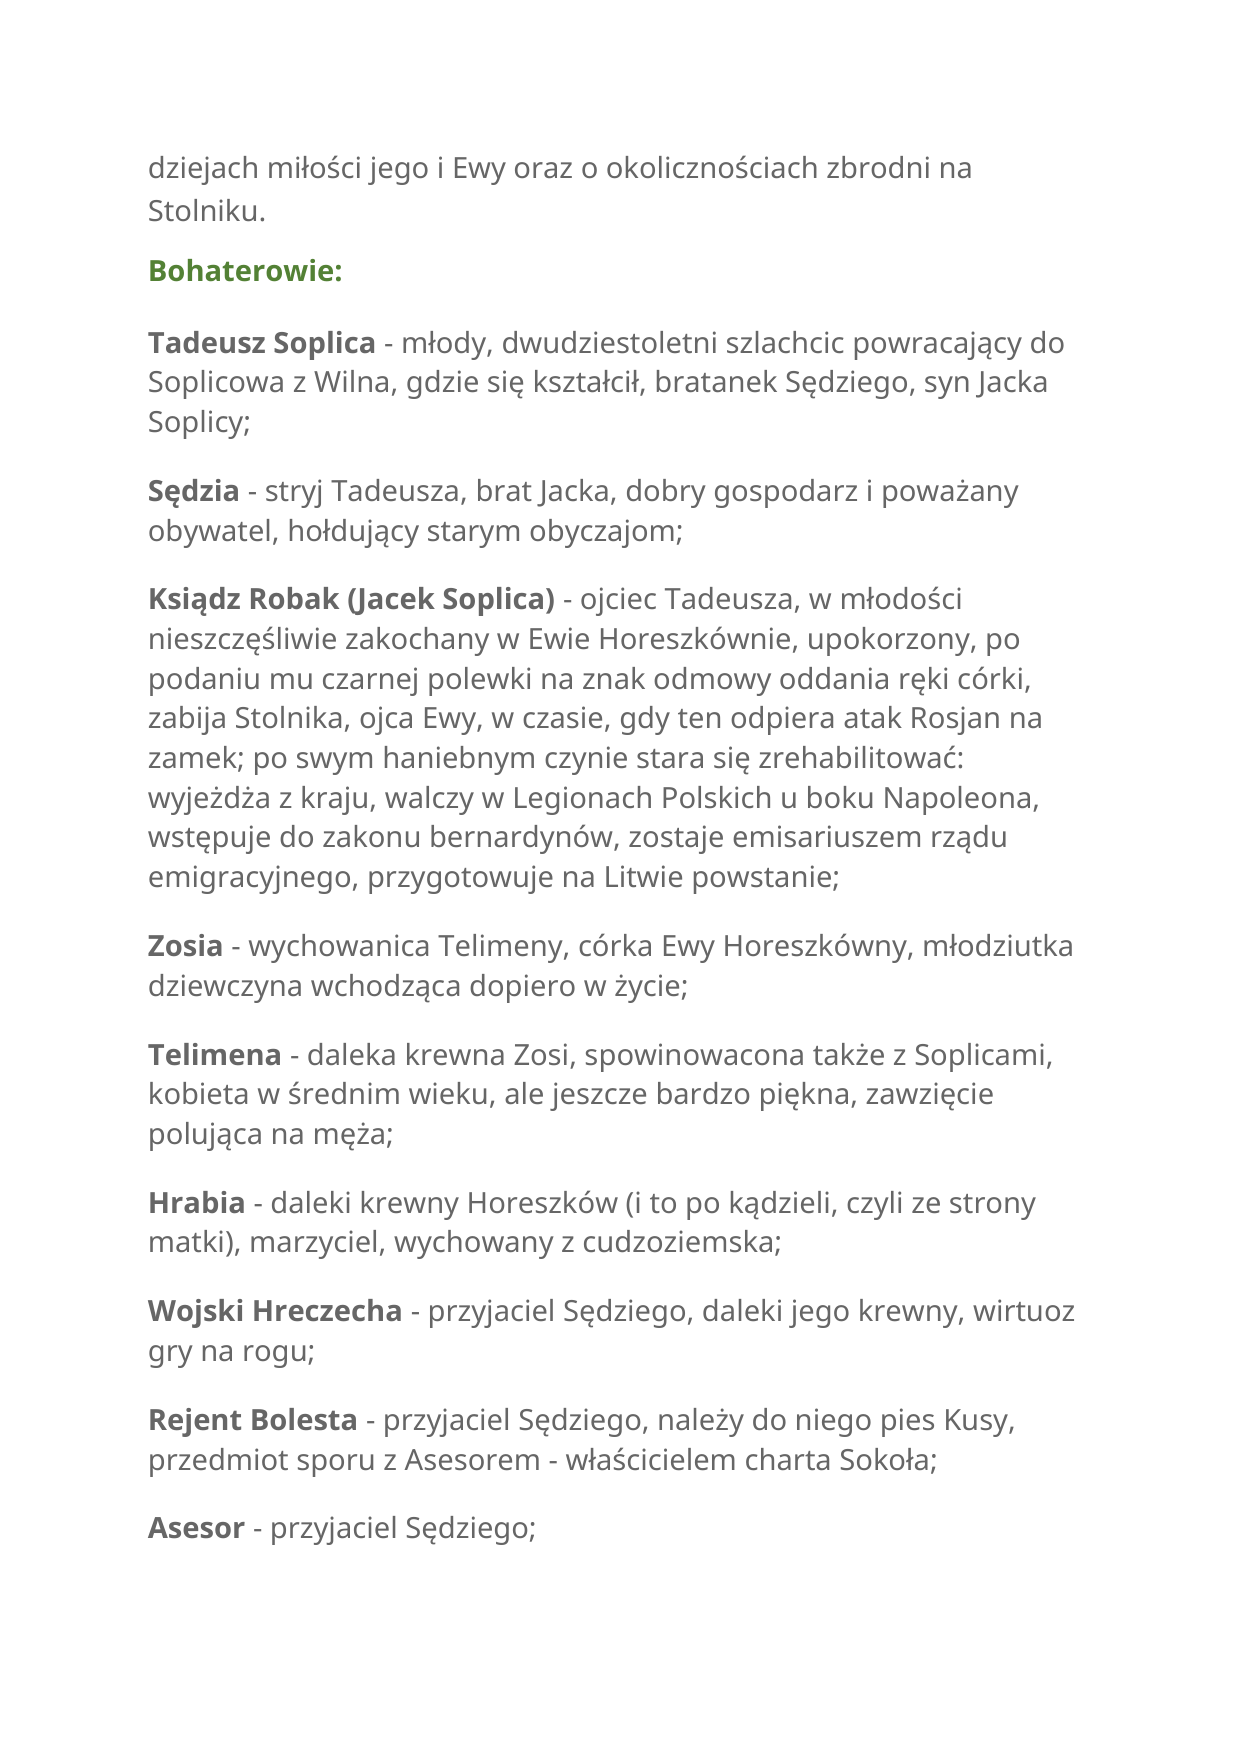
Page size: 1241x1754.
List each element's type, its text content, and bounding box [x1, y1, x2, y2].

text Asesor - przyjaciel Sędziego; [148, 1508, 1093, 1547]
text Sędzia - stryj Tadeusza, brat Jacka, dobry gospodarz i poważany obywatel, hołdujący starym obyczajom; [148, 470, 1093, 549]
text Zosia - wychowanica Telimeny, córka Ewy Horeszkówny, młodziutka dziewczyna wchodząca dopiero w życie; [148, 925, 1093, 1005]
text Telimena - daleka krewna Zosi, spowinowacona także z Soplicami, kobieta w średnim wieku, ale jeszcze bardzo piękna, zawzięcie polująca na męża; [148, 1034, 1093, 1153]
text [148, 148, 1093, 230]
text Bohaterowie: [148, 250, 1093, 289]
text Tadeusz Soplica - młody, dwudziestoletni szlachcic powracający do Soplicowa z Wilna, gdzie się kształcił, bratanek Sędziego, syn Jacka Soplicy; [148, 322, 1093, 441]
text Hrabia - daleki krewny Horeszków (i to po kądzieli, czyli ze strony matki), marzyciel, wychowany z cudzoziemska; [148, 1182, 1093, 1261]
text Rejent Bolesta - przyjaciel Sędziego, należy do niego pies Kusy, przedmiot sporu z Asesorem - właścicielem charta Sokoła; [148, 1399, 1093, 1478]
text Wojski Hreczecha - przyjaciel Sędziego, daleki jego krewny, wirtuoz gry na rogu; [148, 1291, 1093, 1370]
text Ksiądz Robak (Jacek Soplica) - ojciec Tadeusza, w młodości nieszczęśliwie zakochany w Ewie Horeszkównie, upokorzony, po podaniu mu czarnej polewki na znak odmowy oddania ręki córki, zabija Stolnika, ojca Ewy, w czasie, gdy ten odpiera atak Rosjan na zamek; po swym haniebnym czynie stara się zrehabilitować: wyjeżdża z kraju, walczy w Legionach Polskich u boku Napoleona, wstępuje do zakonu bernardynów, zostaje emisariuszem rządu emigracyjnego, przygotowuje na Litwie powstanie; [148, 579, 1093, 896]
